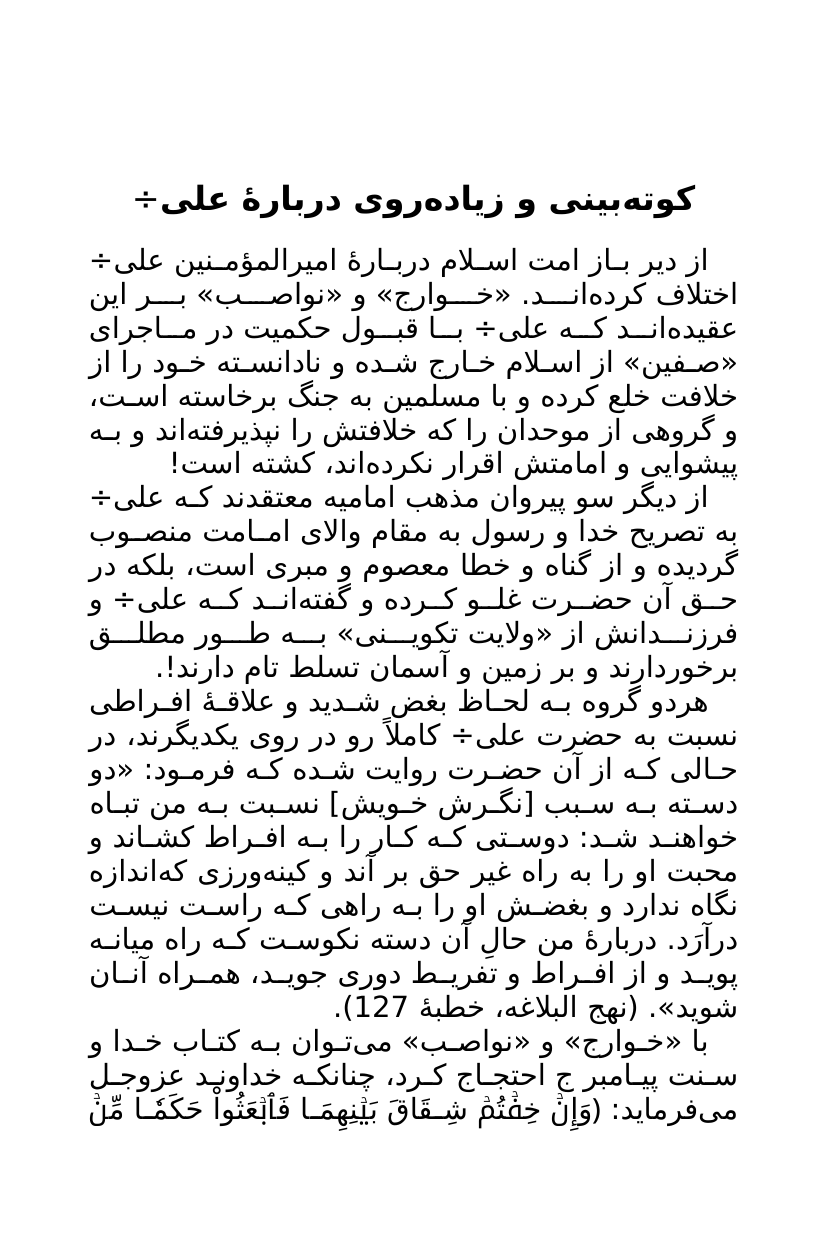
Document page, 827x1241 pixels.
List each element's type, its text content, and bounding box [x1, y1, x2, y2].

text کوته‌بینی و زیاده‌روی دربارۀ علی÷ [89, 179, 738, 218]
text از دیگر سو پیروان مذهب امامیه معتقدند که علی÷ به تصریح خدا و رسول به مقام والای امامت منصوب گردیده و از گناه و خطا معصوم و مبری است، بلکه در حق آن حضرت غلو کرده و گفته‌اند که علی÷ و فرزندانش از «ولایت تکوینی» به طور مطلق برخوردارند و بر زمین و آسمان تسلط تام دارند!. [89, 481, 738, 684]
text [89, 1024, 738, 1126]
text از دیر باز امت اسلام دربارۀ امیرالمؤمنین علی÷ اختلاف کرده‌اند. «خوارج» و «نواصب» بر این عقیده‌اند که علی÷ با قبول حکمیت در ماجرای «صفین» از اسلام خارج شده و نادانسته خود را از خلافت خلع کرده و با مسلمین به جنگ برخاسته است، و گروهی از موحدان را که خلافتش را نپذیرفته‌اند و به پیشوایی و امامتش اقرار نکرده‌اند، کشته است! [89, 243, 738, 481]
text هردو گروه به لحاظ بغض شدید و علاقۀ افراطی نسبت به حضرت علی÷ کاملاً رو در روی یکدیگرند، در حالی که از آن حضرت روایت شده که فرمود: «دو دسته به سبب [نگرش خویش] نسبت به من تباه خواهند شد: دوستی که کار را به افراط کشاند و محبت او را به راه غیر حق بر آند و کینه‌ورزی که‌اندازه نگاه ندارد و بغضش او را به راهی که راست نیست درآرَد. دربارۀ من حالِ آن دسته نکوست که راه میانه پوید و از افراط و تفریط دوری جوید، همراه آنان شوید». (نهج البلاغه، خطبۀ 127). [89, 684, 738, 1024]
